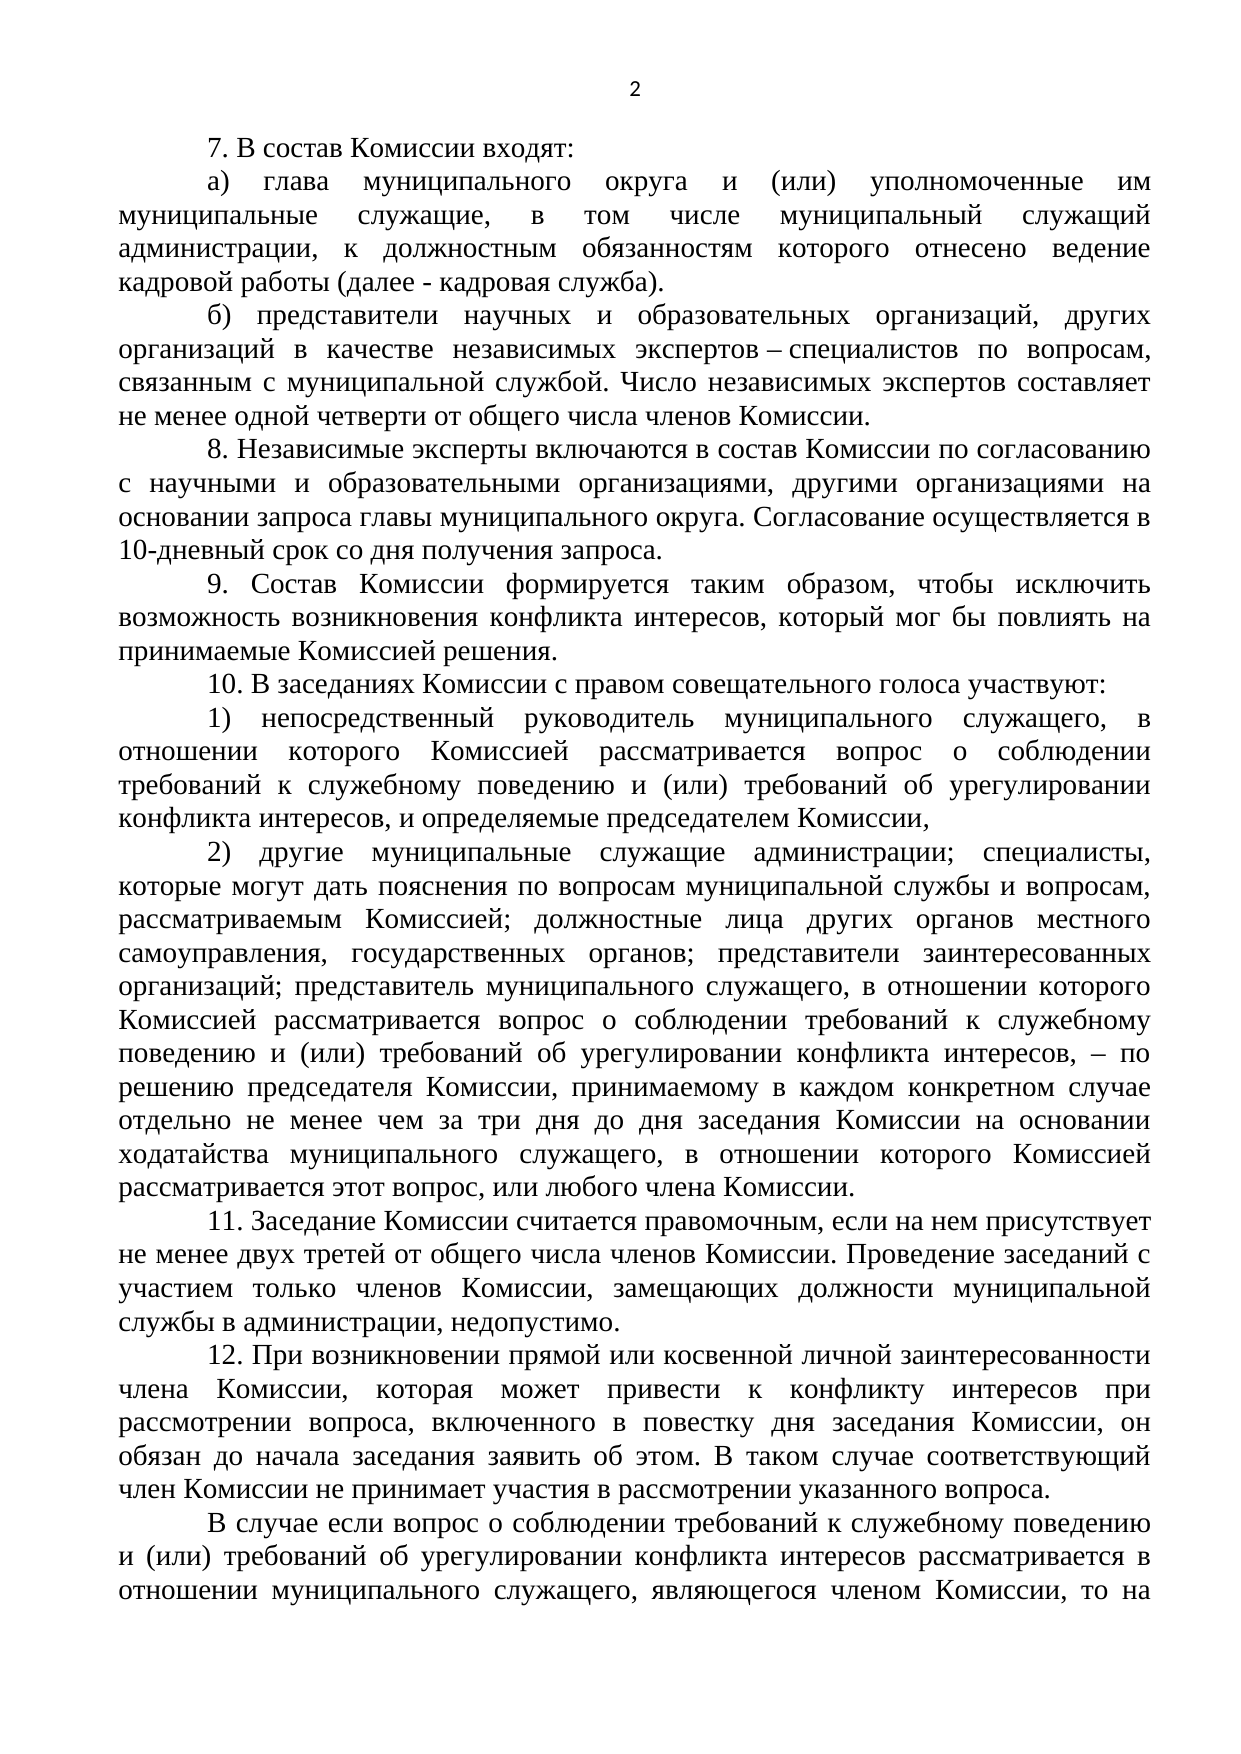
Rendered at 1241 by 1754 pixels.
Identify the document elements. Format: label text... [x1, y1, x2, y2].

text а) глава муниципального округа и (или) уполномоченные им муниципальные служащие, в том числе муниципальный служащий администрации, к должностным обязанностям которого отнесено ведение кадровой работы (далее - кадровая служба). [118, 163, 1152, 297]
text 1) непосредственный руководитель муниципального служащего, в отношении которого Комиссией рассматривается вопрос о соблюдении требований к служебному поведению и (или) требований об урегулировании конфликта интересов, и определяемые председателем Комиссии, [118, 700, 1152, 834]
text 12. При возникновении прямой или косвенной личной заинтересованности члена Комиссии, которая может привести к конфликту интересов при рассмотрении вопроса, включенного в повестку дня заседания Комиссии, он обязан до начала заседания заявить об этом. В таком случае соответствующий член Комиссии не принимает участия в рассмотрении указанного вопроса. [118, 1337, 1152, 1505]
text 7. В состав Комиссии входят: [118, 130, 1152, 163]
text 8. Независимые эксперты включаются в состав Комиссии по согласованию с научными и образовательными организациями, другими организациями на основании запроса главы муниципального округа. Согласование осуществляется в 10-дневный срок со дня получения запроса. [118, 432, 1152, 566]
text 10. В заседаниях Комиссии с правом совещательного голоса участвуют: [118, 666, 1152, 700]
text 11. Заседание Комиссии считается правомочным, если на нем присутствует не менее двух третей от общего числа членов Комиссии. Проведение заседаний с участием только членов Комиссии, замещающих должности муниципальной службы в администрации, недопустимо. [118, 1203, 1152, 1337]
text 2) другие муниципальные служащие администрации; специалисты, которые могут дать пояснения по вопросам муниципальной службы и вопросам, рассматриваемым Комиссией; должностные лица других органов местного самоуправления, государственных органов; представители заинтересованных организаций; представитель муниципального служащего, в отношении которого Комиссией рассматривается вопрос о соблюдении требований к служебному поведению и (или) требований об урегулировании конфликта интересов, – по решению председателя Комиссии, принимаемому в каждом конкретном случае отдельно не менее чем за три дня до дня заседания Комиссии на основании ходатайства муниципального служащего, в отношении которого Комиссией рассматривается этот вопрос, или любого члена Комиссии. [118, 834, 1152, 1203]
text б) представители научных и образовательных организаций, других организаций в качестве независимых экспертов – специалистов по вопросам, связанным с муниципальной службой. Число независимых экспертов составляет не менее одной четверти от общего числа членов Комиссии. [118, 297, 1152, 432]
text 9. Состав Комиссии формируется таким образом, чтобы исключить возможность возникновения конфликта интересов, который мог бы повлиять на принимаемые Комиссией решения. [118, 566, 1152, 666]
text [118, 1505, 1152, 1606]
